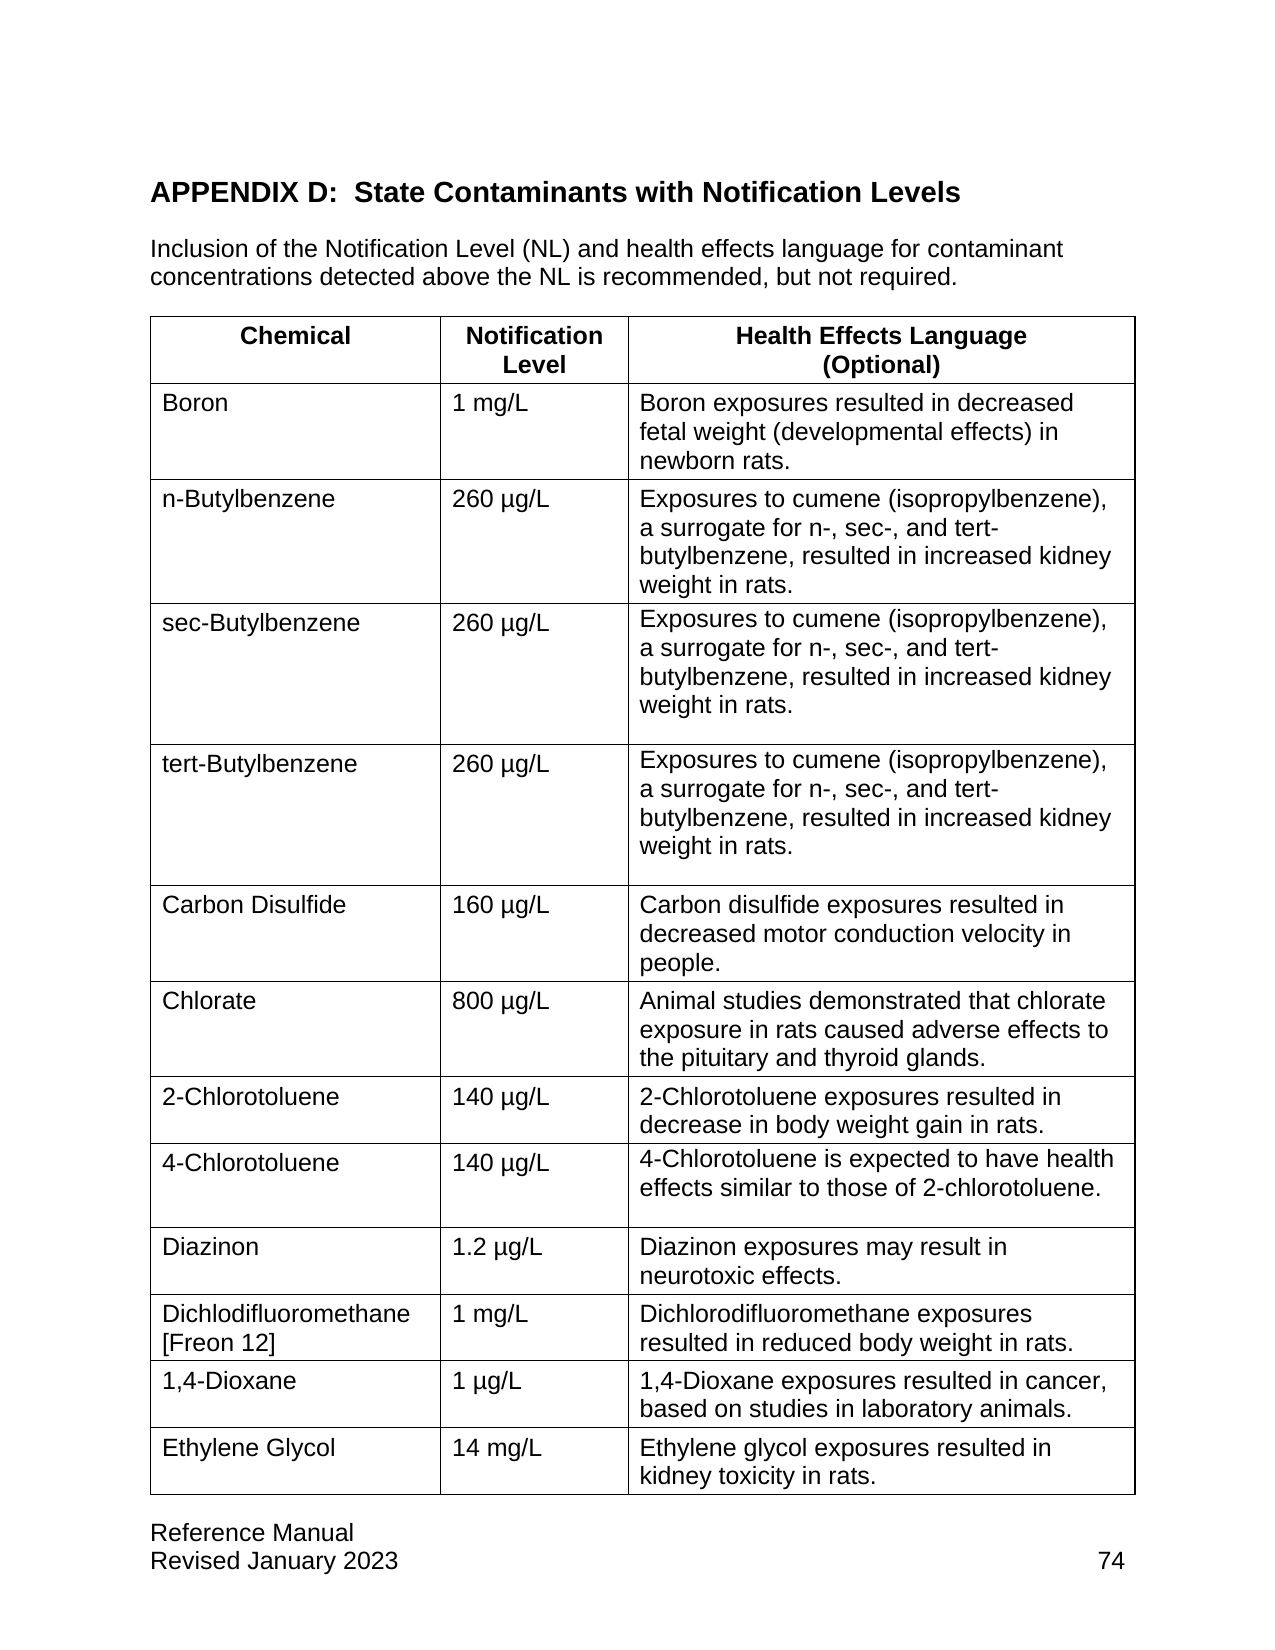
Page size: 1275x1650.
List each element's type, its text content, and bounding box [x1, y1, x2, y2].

subtitle APPENDIX D: State Contaminants with Notification Levels [150, 175, 1125, 208]
table_cell Carbon Disulfide [151, 886, 440, 981]
table_cell Ethylene glycol exposures resulted in kidney toxicity in rats. [629, 1428, 1134, 1494]
table_cell 1,4-Dioxane exposures resulted in cancer, based on studies in laboratory animals. [629, 1361, 1134, 1427]
table_header Health Effects Language (Optional) [629, 317, 1134, 383]
table_cell 1 mg/L [441, 384, 628, 478]
table_cell 1.2 µg/L [441, 1228, 628, 1293]
table_cell Boron [151, 384, 440, 478]
table_cell 260 µg/L [441, 745, 628, 885]
table_cell 140 µg/L [441, 1144, 628, 1227]
table_cell Dichlodifluoromethane [Freon 12] [151, 1295, 440, 1360]
table_cell sec-Butylbenzene [151, 604, 440, 744]
table_cell 160 µg/L [441, 886, 628, 981]
table_cell 4-Chlorotoluene is expected to have health effects similar to those of 2-chlorotoluene. [629, 1144, 1134, 1227]
table_cell Exposures to cumene (isopropylbenzene), a surrogate for n-, sec-, and tert-butylbenzene, resulted in increased kidney weight in rats. [629, 604, 1134, 744]
table_cell Boron exposures resulted in decreased fetal weight (developmental effects) in newborn rats. [629, 384, 1134, 478]
table_cell Exposures to cumene (isopropylbenzene), a surrogate for n-, sec-, and tert-butylbenzene, resulted in increased kidney weight in rats. [629, 745, 1134, 885]
table_cell 1 mg/L [441, 1295, 628, 1360]
table_cell Animal studies demonstrated that chlorate exposure in rats caused adverse effects to the pituitary and thyroid glands. [629, 982, 1134, 1076]
table_header Chemical [151, 317, 440, 383]
table_header Notification Level [441, 317, 628, 383]
text Inclusion of the Notification Level (NL) and health effects language for contaminant concentrations detected above the NL is recommended, but not required. [150, 233, 1125, 291]
table_cell 2-Chlorotoluene exposures resulted in decrease in body weight gain in rats. [629, 1077, 1134, 1143]
table_cell 1 µg/L [441, 1361, 628, 1427]
table_cell Dichlorodifluoromethane exposures resulted in reduced body weight in rats. [629, 1295, 1134, 1360]
table_cell tert-Butylbenzene [151, 745, 440, 885]
table_cell Diazinon [151, 1228, 440, 1293]
table_cell Chlorate [151, 982, 440, 1076]
table_cell 140 µg/L [441, 1077, 628, 1143]
table_cell 260 µg/L [441, 480, 628, 603]
table_cell 1,4-Dioxane [151, 1361, 440, 1427]
table_cell Ethylene Glycol [151, 1428, 440, 1494]
table_cell 14 mg/L [441, 1428, 628, 1494]
table_cell 4-Chlorotoluene [151, 1144, 440, 1227]
table_cell 2-Chlorotoluene [151, 1077, 440, 1143]
table_cell Exposures to cumene (isopropylbenzene), a surrogate for n-, sec-, and tert-butylbenzene, resulted in increased kidney weight in rats. [629, 480, 1134, 603]
table_cell Diazinon exposures may result in neurotoxic effects. [629, 1228, 1134, 1293]
table_cell n-Butylbenzene [151, 480, 440, 603]
table_cell 260 µg/L [441, 604, 628, 744]
table_cell 800 µg/L [441, 982, 628, 1076]
table_cell Carbon disulfide exposures resulted in decreased motor conduction velocity in people. [629, 886, 1134, 981]
